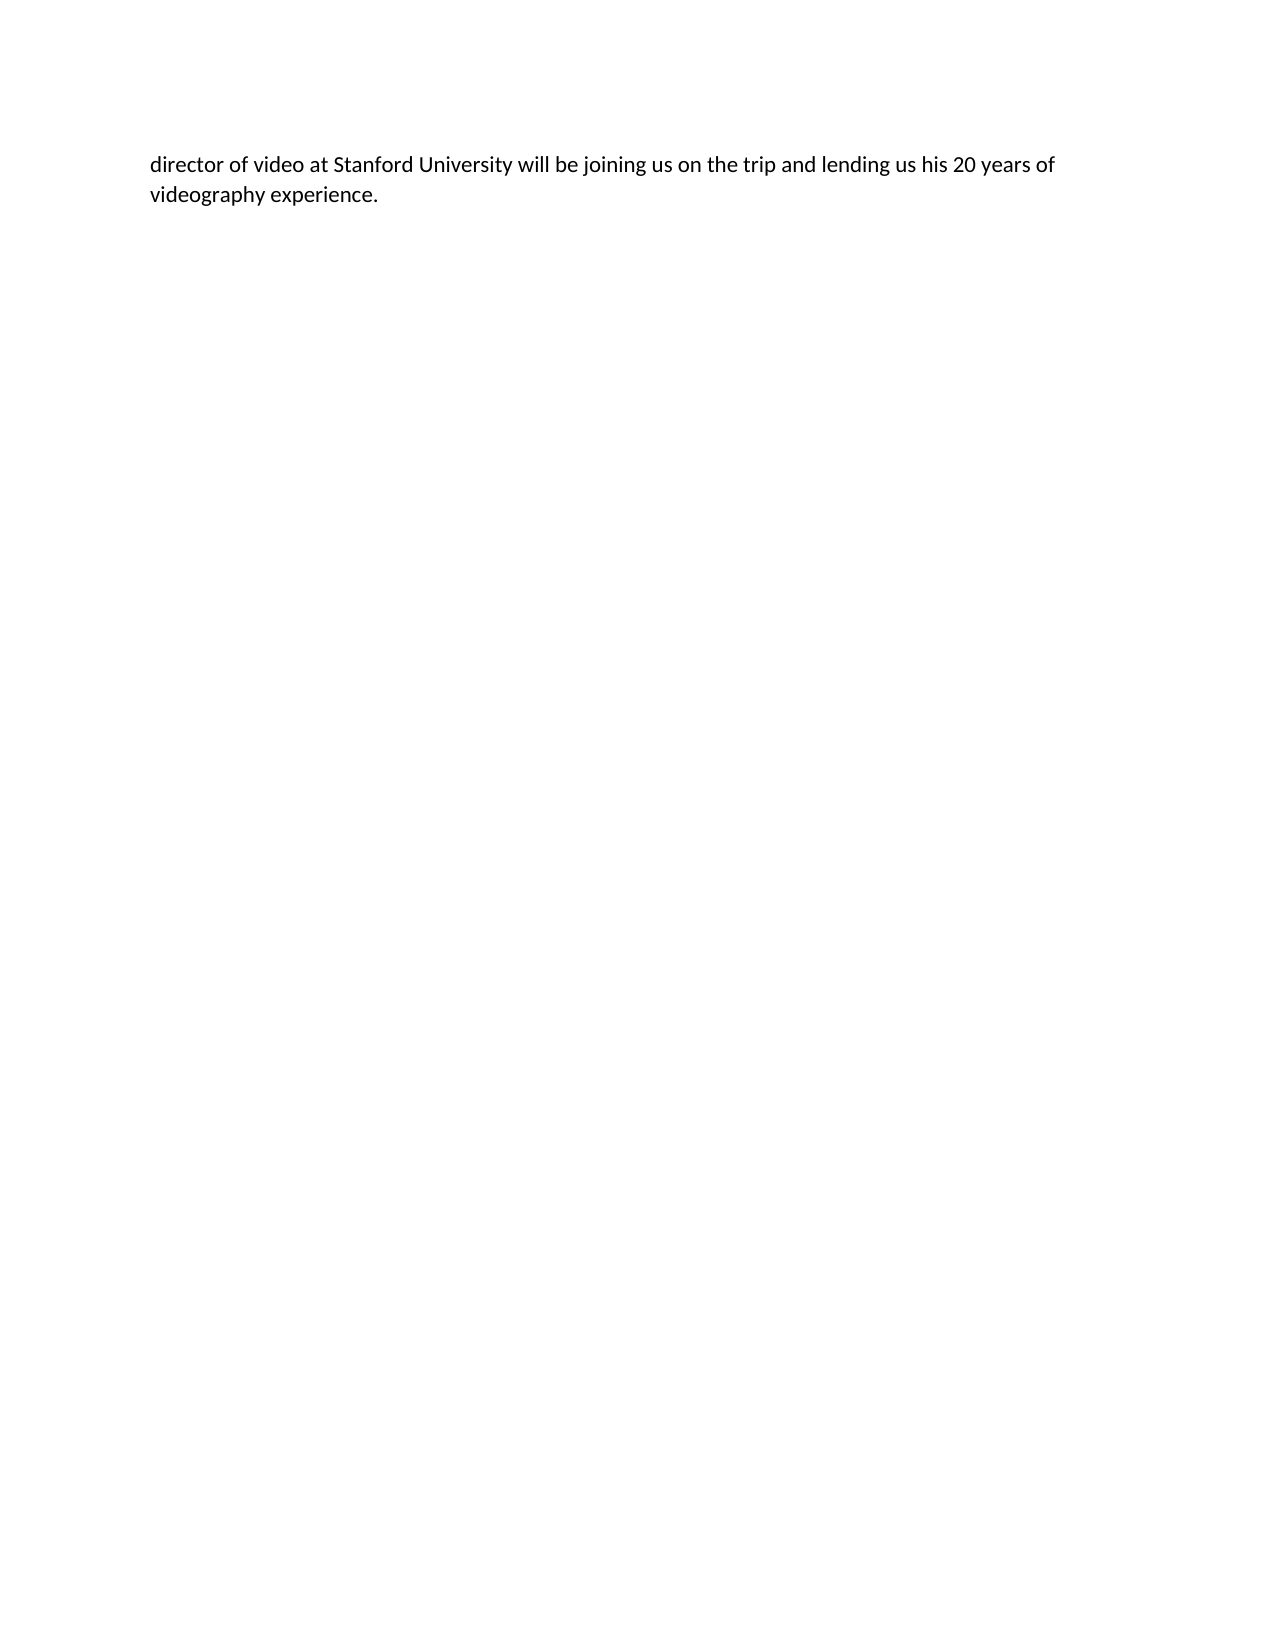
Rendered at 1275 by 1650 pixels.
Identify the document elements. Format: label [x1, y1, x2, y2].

text [150, 150, 1125, 208]
